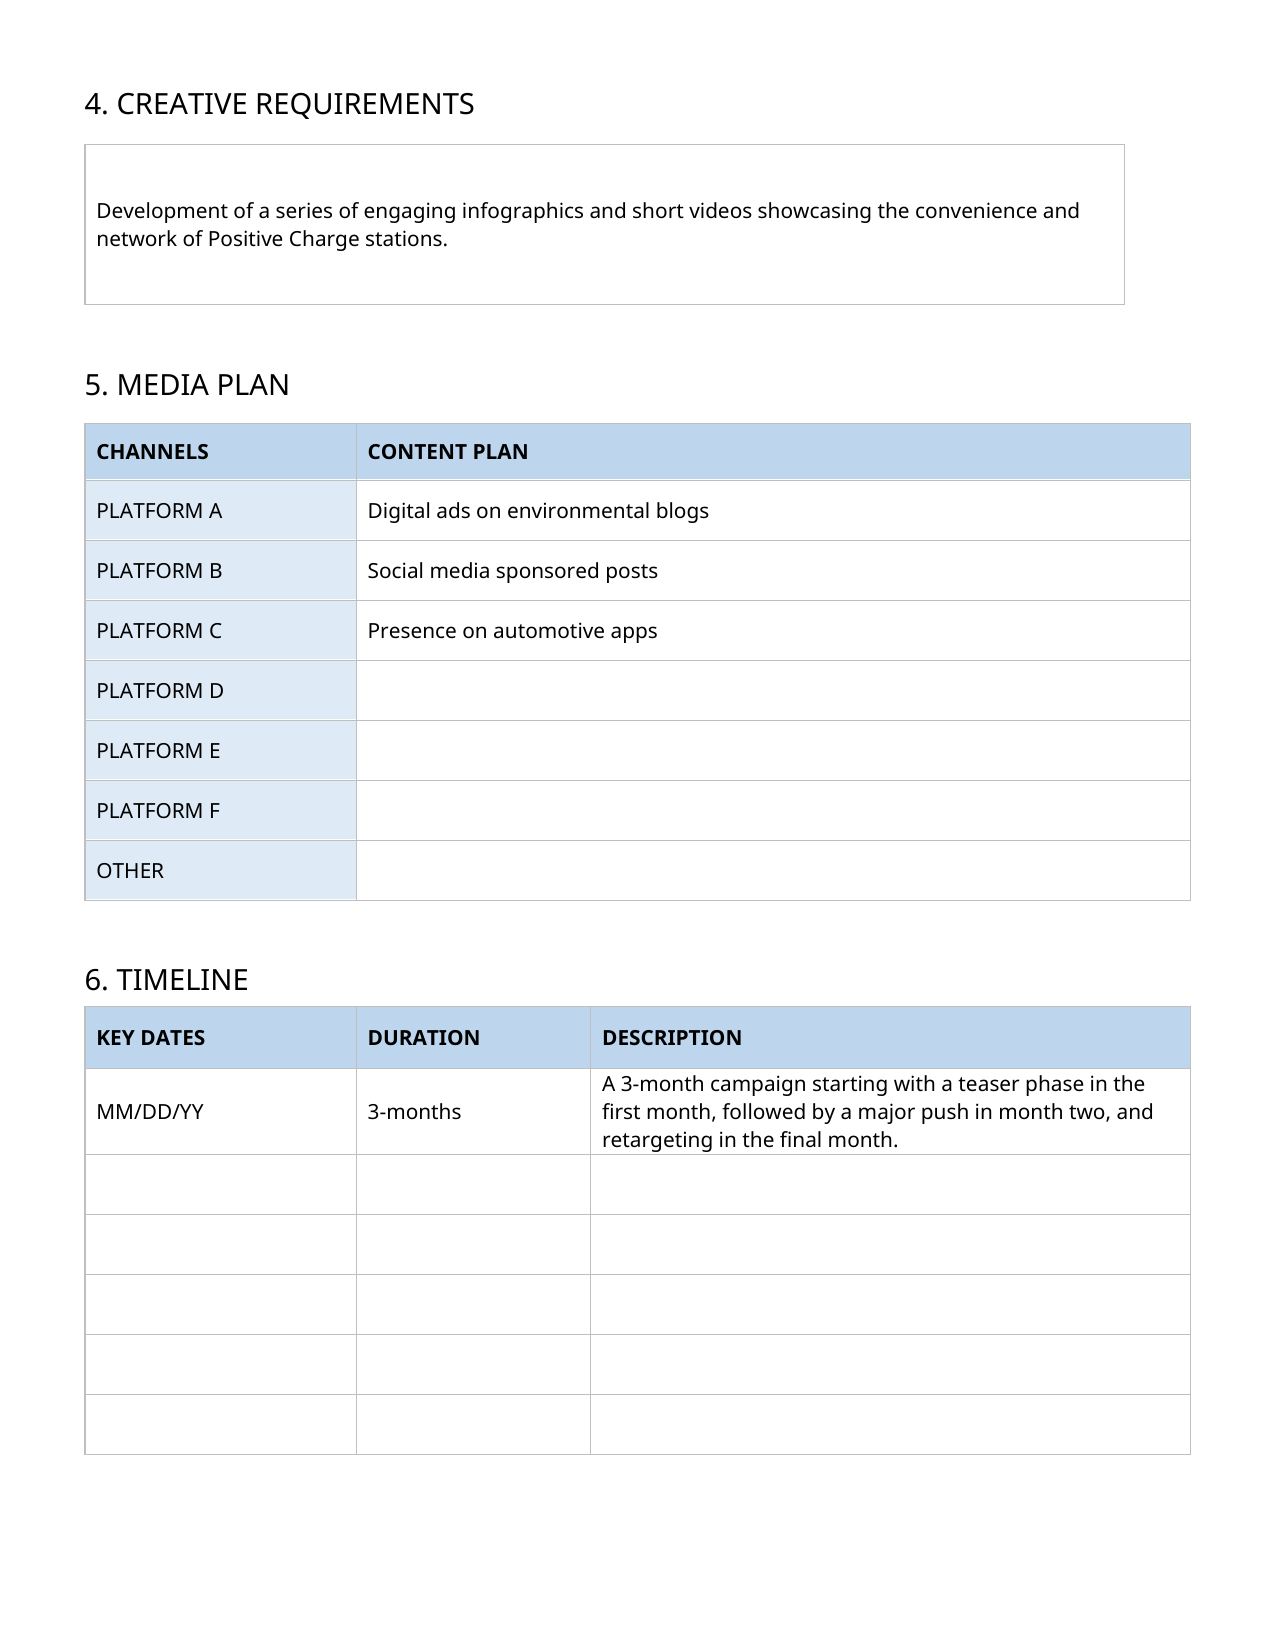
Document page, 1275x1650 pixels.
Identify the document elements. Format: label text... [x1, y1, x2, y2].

table_cell [591, 1275, 1190, 1334]
table_cell [591, 1155, 1190, 1214]
table_cell [86, 1215, 356, 1274]
table_cell [86, 1275, 356, 1334]
table_cell [357, 841, 1190, 899]
table_cell [357, 1335, 590, 1394]
table_cell [357, 1215, 590, 1274]
table_cell [357, 661, 1190, 719]
table_cell [357, 1275, 590, 1334]
table_cell [591, 1215, 1190, 1274]
table_cell PLATFORM A [86, 481, 356, 539]
table_cell [357, 781, 1190, 839]
table_cell Digital ads on environmental blogs [357, 481, 1190, 539]
table_cell OTHER [86, 841, 356, 899]
table_cell PLATFORM D [86, 661, 356, 719]
table_header CHANNELS [86, 424, 356, 479]
table_header DESCRIPTION [591, 1007, 1190, 1068]
table_cell [357, 1155, 590, 1214]
table_cell PLATFORM E [86, 721, 356, 779]
table_cell [86, 1335, 356, 1394]
table_cell [591, 1335, 1190, 1394]
table_cell [86, 1155, 356, 1214]
table_cell [86, 1395, 356, 1454]
table_cell MM/DD/YY [86, 1069, 356, 1154]
table_cell 3-months [357, 1069, 590, 1154]
table_header DURATION [357, 1007, 590, 1068]
table_cell PLATFORM B [86, 541, 356, 599]
subtitle 6. TIMELINE [84, 960, 1191, 999]
table_cell [357, 1395, 590, 1454]
table_cell [591, 1395, 1190, 1454]
table_cell Presence on automotive apps [357, 601, 1190, 659]
table_cell PLATFORM C [86, 601, 356, 659]
subtitle 4. CREATIVE REQUIREMENTS [84, 83, 1191, 123]
table_cell PLATFORM F [86, 781, 356, 839]
table_cell Social media sponsored posts [357, 541, 1190, 599]
table_header KEY DATES [86, 1007, 356, 1068]
table_header CONTENT PLAN [357, 424, 1190, 479]
table_header Development of a series of engaging infographics and short videos showcasing the convenience and network of Positive Charge stations. [86, 145, 1124, 304]
table_cell A 3-month campaign starting with a teaser phase in the first month, followed by a major push in month two, and retargeting in the final month. [591, 1069, 1190, 1154]
subtitle 5. MEDIA PLAN [84, 364, 1191, 403]
table_cell [357, 721, 1190, 779]
